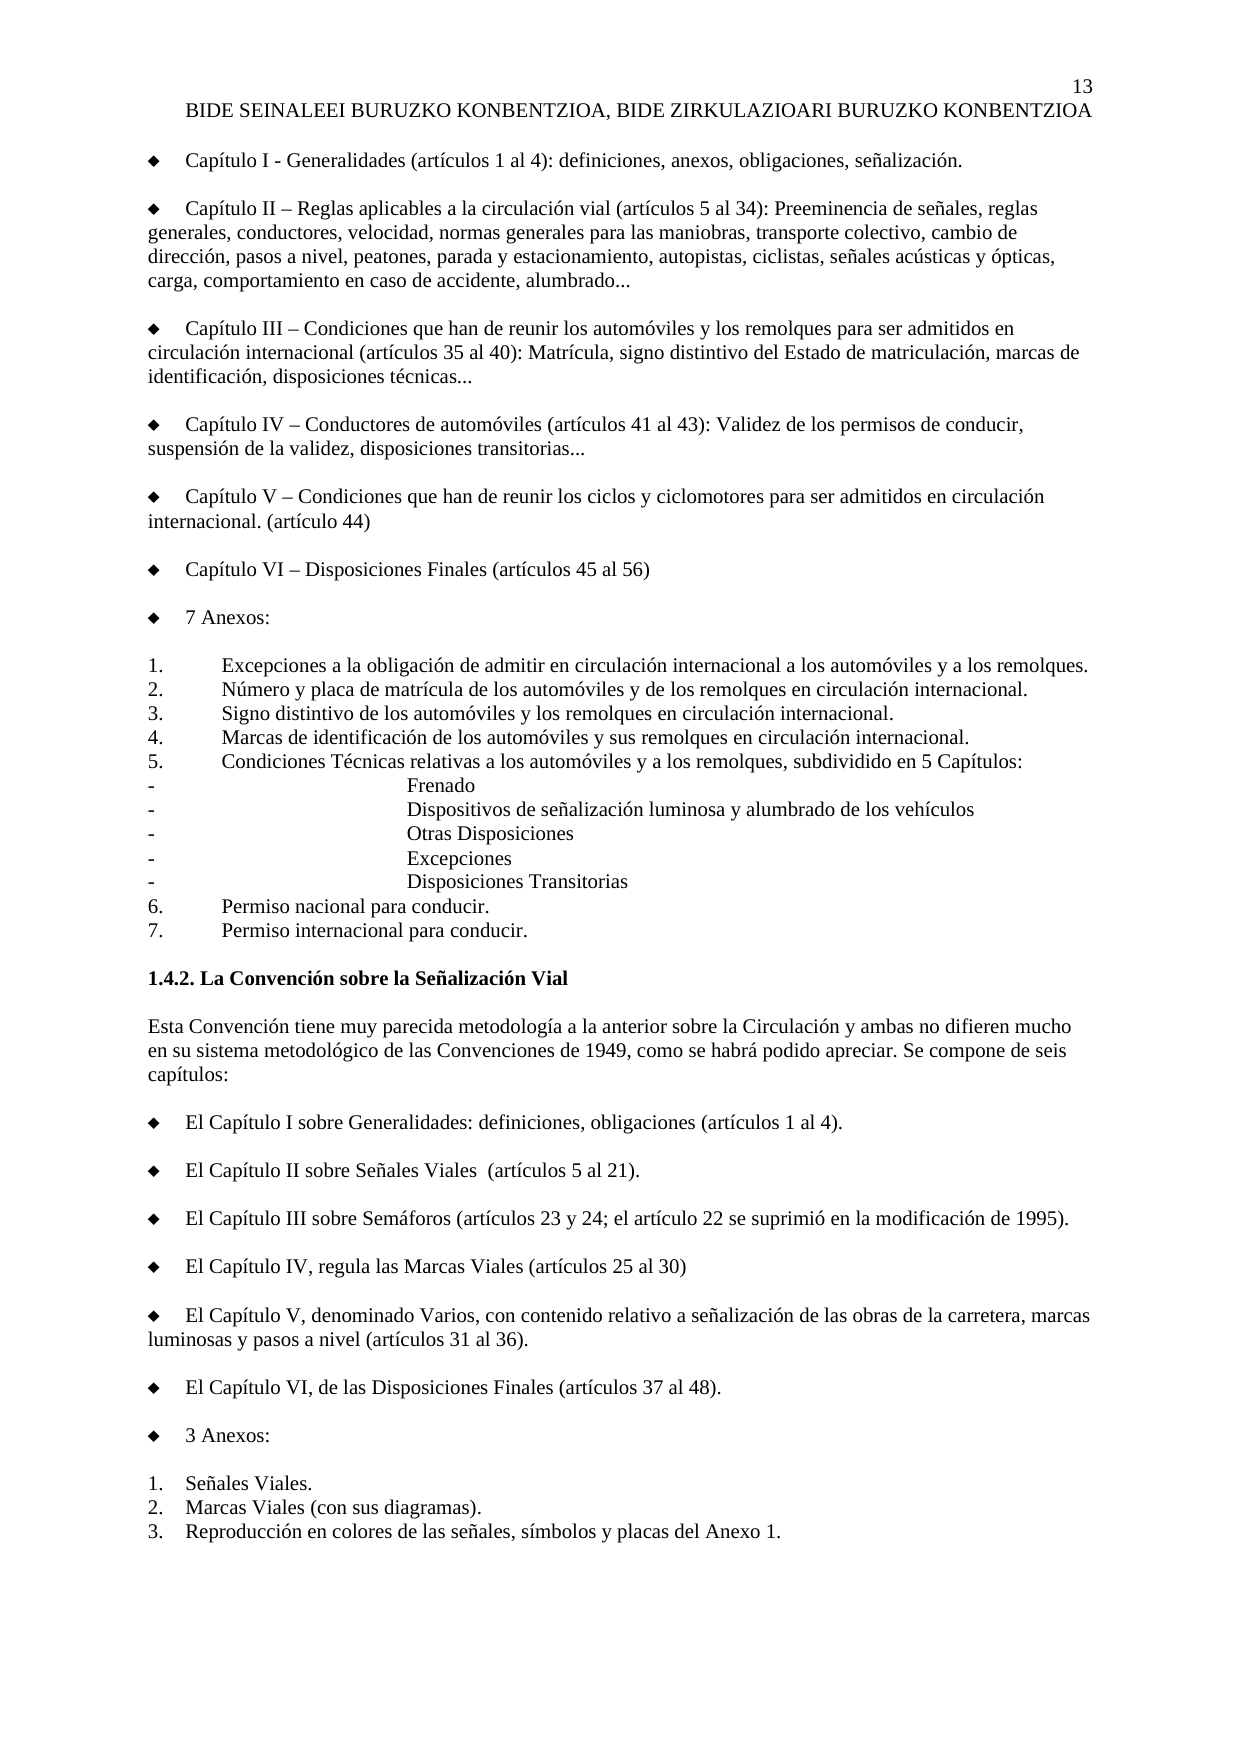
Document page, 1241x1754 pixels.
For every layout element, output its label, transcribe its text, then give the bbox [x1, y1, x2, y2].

list Otras Disposiciones [148, 821, 1093, 845]
text 1.4.2. sobre [148, 966, 1093, 990]
list El Capítulo IV, regula las Marcas Viales (artículos 25 al 30) [148, 1254, 1093, 1278]
list El Capítulo I sobre Generalidades: definiciones, obligaciones (artículos 1 al 4). [148, 1110, 1093, 1134]
list El Capítulo VI, de las Disposiciones Finales (artículos 37 al 48). [148, 1375, 1093, 1399]
list El Capítulo III sobre Semáforos (artículos 23 y 24; el artículo 22 se suprimió en la modificación de 1995). [148, 1206, 1093, 1230]
list Marcas Viales (con sus diagramas). [148, 1495, 1093, 1519]
list El Capítulo II sobre Señales Viales (artículos 5 al 21). [148, 1158, 1093, 1182]
list Condiciones Técnicas relativas a los automóviles y a los remolques, subdividido en 5 Capítulos: [148, 749, 1093, 773]
list Capítulo IV – Conductores de automóviles (artículos 41 al 43): Validez de los permisos de conducir, suspensión de la validez, disposiciones transitorias... [148, 412, 1093, 460]
list Signo distintivo de los automóviles y los remolques en circulación internacional. [148, 701, 1093, 725]
list 3 Anexos: [148, 1423, 1093, 1447]
list Disposiciones Transitorias [148, 869, 1093, 893]
list Número y placa de matrícula de los automóviles y de los remolques en circulación internacional. [148, 677, 1093, 701]
list El Capítulo V, denominado Varios, con contenido relativo a señalización de las obras de la carretera, marcas luminosas y pasos a nivel (artículos 31 al 36). [148, 1303, 1093, 1351]
list Capítulo VI – Disposiciones Finales (artículos 45 al 56) [148, 557, 1093, 581]
list Frenado [148, 773, 1093, 797]
list Capítulo I - Generalidades (artículos 1 al 4): definiciones, anexos, obligaciones, señalización. [148, 148, 1093, 172]
list Reproducción en colores de las señales, símbolos y placas del Anexo 1. [148, 1519, 1093, 1543]
list Excepciones a la obligación de admitir en circulación internacional a los automóviles y a los remolques. [148, 653, 1093, 677]
list Capítulo V – Condiciones que han de reunir los ciclos y ciclomotores para ser admitidos en circulación internacional. (artículo 44) [148, 484, 1093, 533]
list Permiso nacional para conducir. [148, 893, 1093, 918]
list Dispositivos de señalización luminosa y alumbrado de los vehículos [148, 797, 1093, 821]
list 7 Anexos: [148, 605, 1093, 629]
text Esta Convención tiene muy parecida metodología a la anterior sobre y ambas no difieren mucho en su sistema metodológico de las Convenciones de 1949, como se habrá podido apreciar. Se compone de seis capítulos: [148, 1014, 1093, 1086]
list Marcas de identificación de los automóviles y sus remolques en circulación internacional. [148, 725, 1093, 749]
list Capítulo III – Condiciones que han de reunir los automóviles y los remolques para ser admitidos en circulación internacional (artículos 35 al 40): Matrícula, signo distintivo del Estado de matriculación, marcas de identificación, disposiciones técnicas... [148, 316, 1093, 388]
list Señales Viales. [148, 1471, 1093, 1495]
list Permiso internacional para conducir. [148, 918, 1093, 942]
list Capítulo II – Reglas aplicables a la circulación vial (artículos 5 al 34): Preeminencia de señales, reglas generales, conductores, velocidad, normas generales para las maniobras, transporte colectivo, cambio de dirección, pasos a nivel, peatones, parada y estacionamiento, autopistas, ciclistas, señales acústicas y ópticas, carga, comportamiento en caso de accidente, alumbrado... [148, 196, 1093, 292]
list Excepciones [148, 845, 1093, 869]
